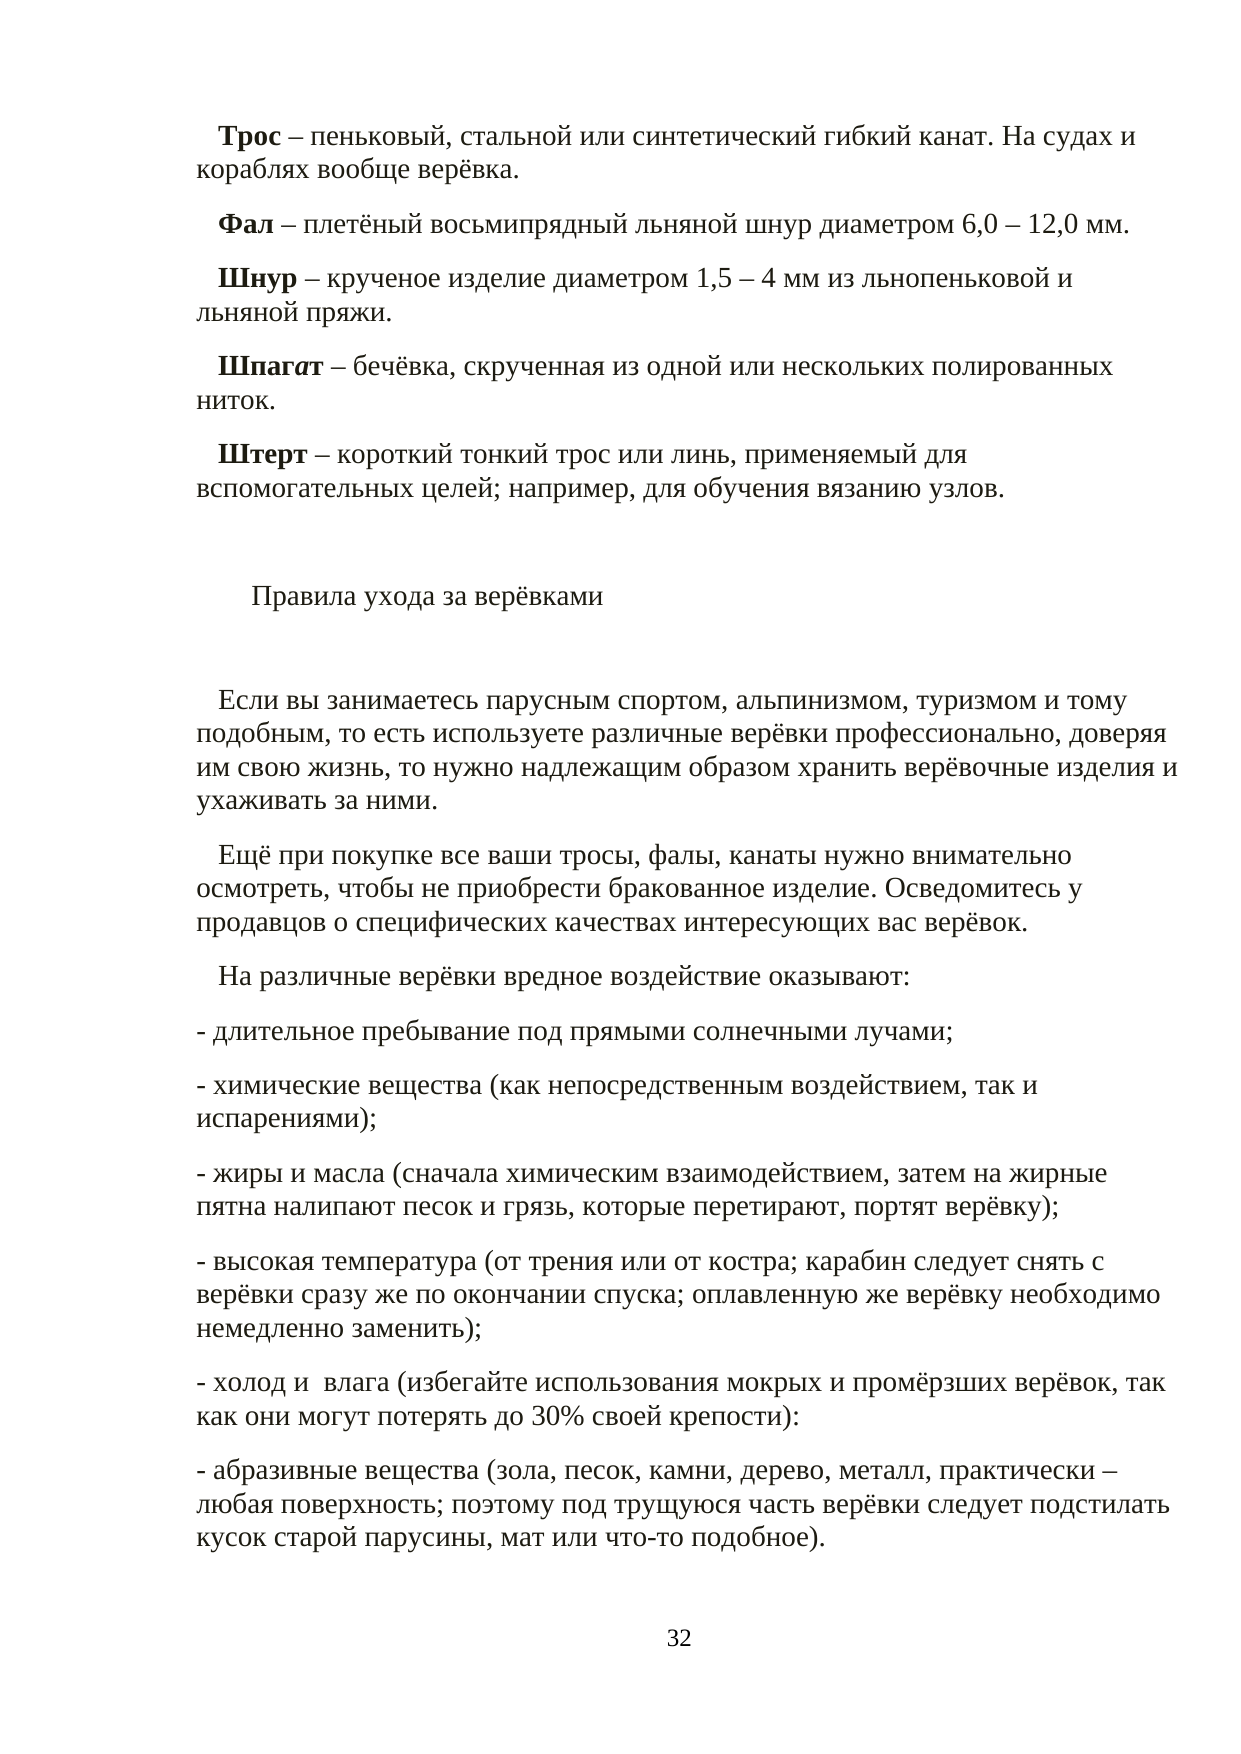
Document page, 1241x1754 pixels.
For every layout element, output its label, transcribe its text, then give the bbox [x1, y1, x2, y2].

text Трос – пеньковый, стальной или синтетический гибкий канат. На судах и кораблях вообще верёвка. [196, 118, 1181, 185]
text - химические вещества (как непосредственным воздействием, так и испарениями); [196, 1067, 1181, 1134]
text Фал – плетёный восьмипрядный льняной шнур диаметром 6,0 – . [196, 206, 1181, 239]
text - жиры и масла (сначала химическим взаимодействием, затем на жирные пятна налипают песок и грязь, которые перетирают, портят верёвку); [196, 1155, 1181, 1222]
text Шнур – крученое изделие диаметром 1,5 – из льнопеньковой и льняной пряжи. [196, 260, 1181, 327]
text - длительное пребывание под прямыми солнечными лучами; [196, 1013, 1181, 1046]
text - холод и влага (избегайте использования мокрых и промёрзших верёвок, так как они могут потерять до 30% своей крепости): [196, 1364, 1181, 1431]
text Ещё при покупке все ваши тросы, фалы, канаты нужно внимательно осмотреть, чтобы не приобрести бракованное изделие. Осведомитесь у продавцов о специфических качествах интересующих вас верёвок. [196, 837, 1181, 937]
text На различные верёвки вредное воздействие оказывают: [196, 958, 1181, 992]
text - высокая температура (от трения или от костра; карабин следует снять с верёвки сразу же по окончании спуска; оплавленную же верёвку необходимо немедленно заменить); [196, 1243, 1181, 1343]
text Правила ухода за верёвками [196, 578, 1181, 612]
text Если вы занимаетесь парусным спортом, альпинизмом, туризмом и тому подобным, то есть используете различные верёвки профессионально, доверяя им свою жизнь, то нужно надлежащим образом хранить верёвочные изделия и ухаживать за ними. [196, 682, 1181, 816]
text Шпагат – бечёвка, скрученная из одной или нескольких полированных ниток. [196, 348, 1181, 415]
text Штерт – короткий тонкий трос или линь, применяемый для вспомогательных целей; например, для обучения вязанию узлов. [196, 436, 1181, 503]
text - абразивные вещества (зола, песок, камни, дерево, металл, практически – любая поверхность; поэтому под трущуюся часть верёвки следует подстилать кусок старой парусины, мат или что-то подобное). [196, 1452, 1181, 1553]
